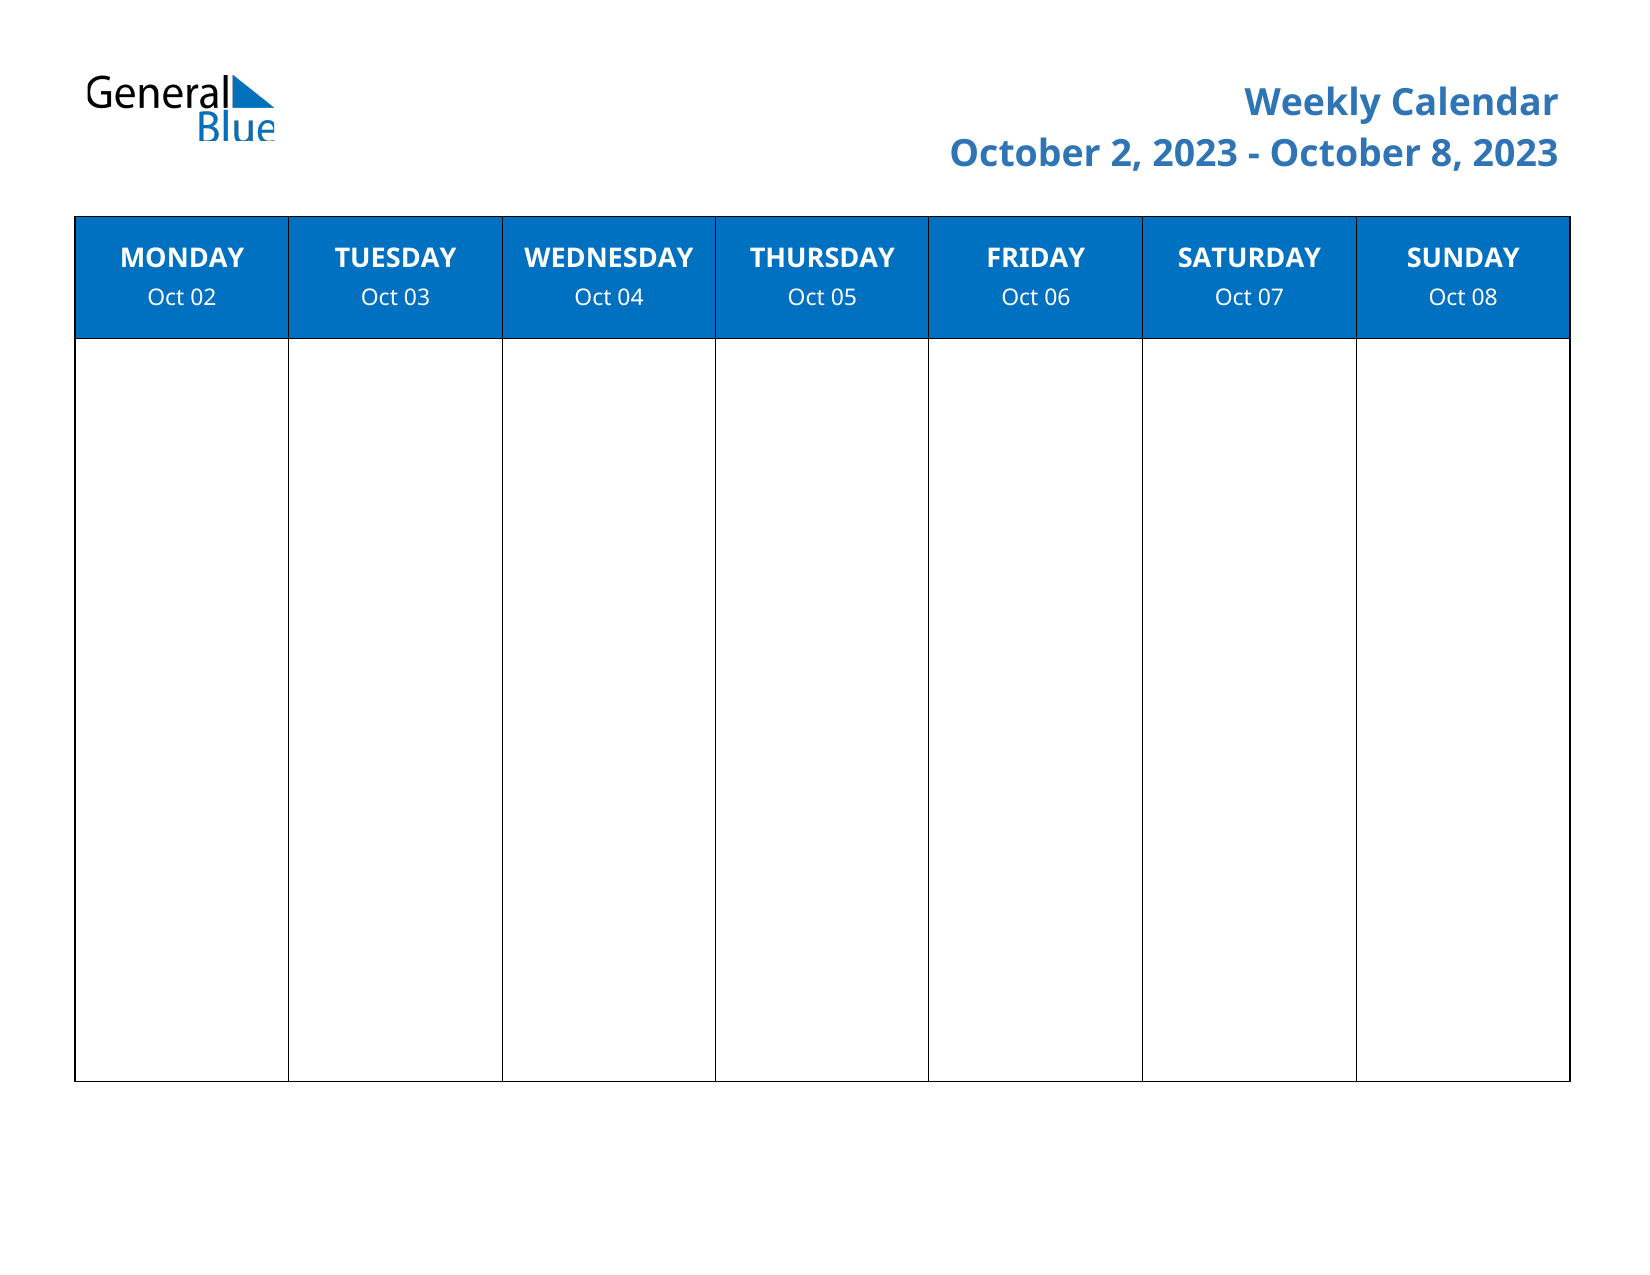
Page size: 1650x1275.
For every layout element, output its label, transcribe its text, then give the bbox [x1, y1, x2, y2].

table_cell [929, 339, 1142, 1081]
table_cell FRIDAY Oct 06 [929, 217, 1142, 338]
table_cell MONDAY Oct 02 [76, 217, 288, 338]
table_cell SATURDAY Oct 07 [1143, 217, 1356, 338]
picture [86, 75, 275, 141]
table_cell THURSDAY Oct 05 [716, 217, 928, 338]
table_cell [76, 339, 288, 1081]
table_cell TUESDAY Oct 03 [289, 217, 502, 338]
table_cell WEDNESDAY Oct 04 [503, 217, 715, 338]
table_cell [503, 339, 715, 1081]
table_cell [289, 339, 502, 1081]
table_cell [1357, 339, 1569, 1081]
table_cell [1143, 339, 1356, 1081]
table_cell SUNDAY Oct 08 [1357, 217, 1569, 338]
table_header [75, 75, 291, 216]
table_header Weekly Calendar October 2, 2023 - October 8, 2023 [291, 75, 1570, 216]
table_cell [716, 339, 928, 1081]
